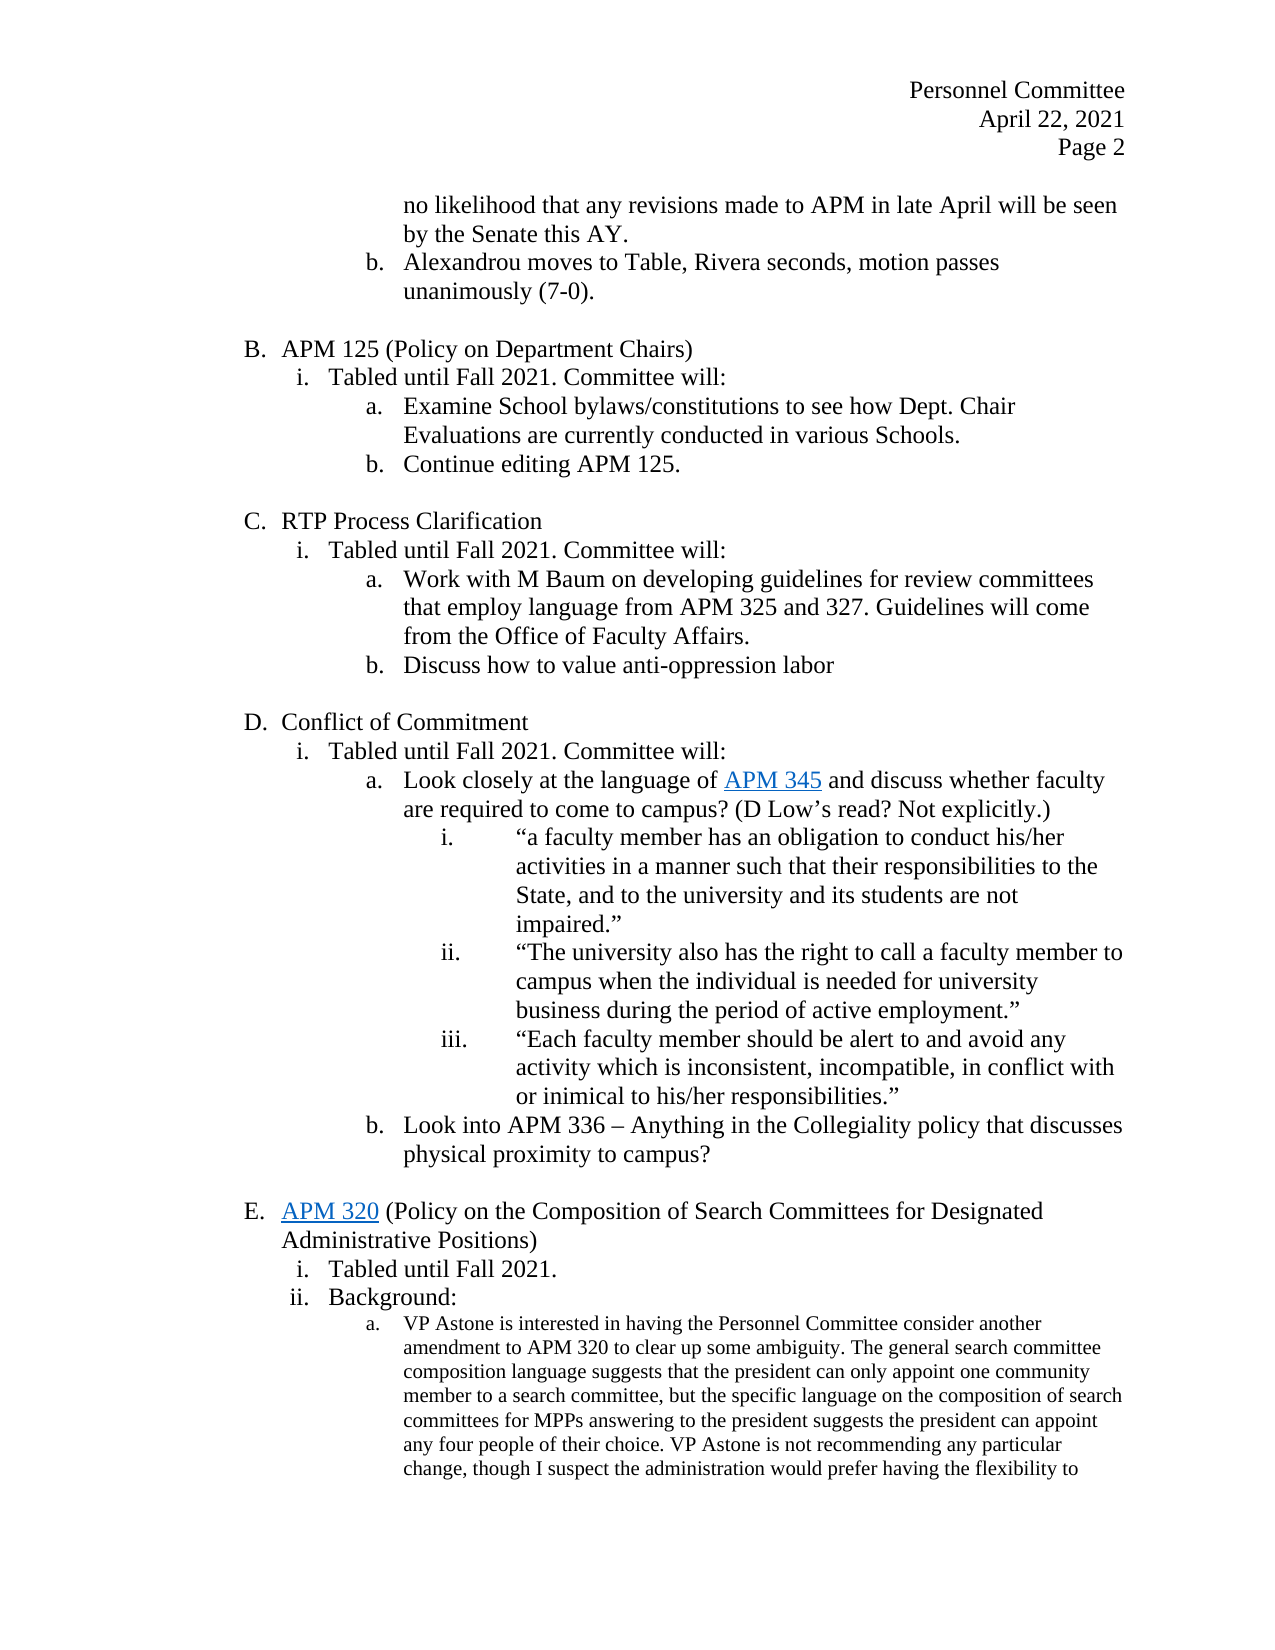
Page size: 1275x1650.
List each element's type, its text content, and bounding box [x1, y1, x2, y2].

list Background: [309, 1282, 1125, 1311]
list Tabled until Fall 2021. Committee will: [309, 535, 1125, 564]
list Examine School bylaws/constitutions to see how Dept. Chair Evaluations are currently conducted in various Schools. [366, 391, 1125, 449]
list Continue editing APM 125. [366, 449, 1125, 477]
list Tabled until Fall 2021. Committee will: [309, 362, 1125, 391]
list RTP Process Clarification [244, 506, 1125, 535]
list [366, 1311, 1125, 1480]
list Discuss how to value anti-oppression labor [366, 650, 1125, 679]
list Work with M Baum on developing guidelines for review committees that employ language from APM 325 and 327. Guidelines will come from the Office of Faculty Affairs. [366, 564, 1125, 650]
list Tabled until Fall 2021. [309, 1254, 1125, 1282]
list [366, 190, 1125, 247]
list APM 125 (Policy on Department Chairs) [244, 334, 1125, 362]
list “The university also has the right to call a faculty member to campus when the individual is needed for university business during the period of active employment.” [441, 937, 1125, 1024]
list “a faculty member has an obligation to conduct his/her activities in a manner such that their responsibilities to the State, and to the university and its students are not impaired.” [441, 822, 1125, 937]
list Look into APM 336 – Anything in the Collegiality policy that discusses physical proximity to campus? [366, 1110, 1125, 1167]
list “Each faculty member should be alert to and avoid any activity which is inconsistent, incompatible, in conflict with or inimical to his/her responsibilities.” [441, 1024, 1125, 1110]
list APM 320 (Policy on the Composition of Search Committees for Designated Administrative Positions) [244, 1196, 1125, 1254]
list Conflict of Commitment [244, 707, 1125, 736]
list Look closely at the language of APM 345 and discuss whether faculty are required to come to campus? (D Low’s read? Not explicitly.) [366, 765, 1125, 822]
list Tabled until Fall 2021. Committee will: [309, 736, 1125, 765]
list Alexandrou moves to Table, Rivera seconds, motion passes unanimously (7-0). [366, 247, 1125, 305]
